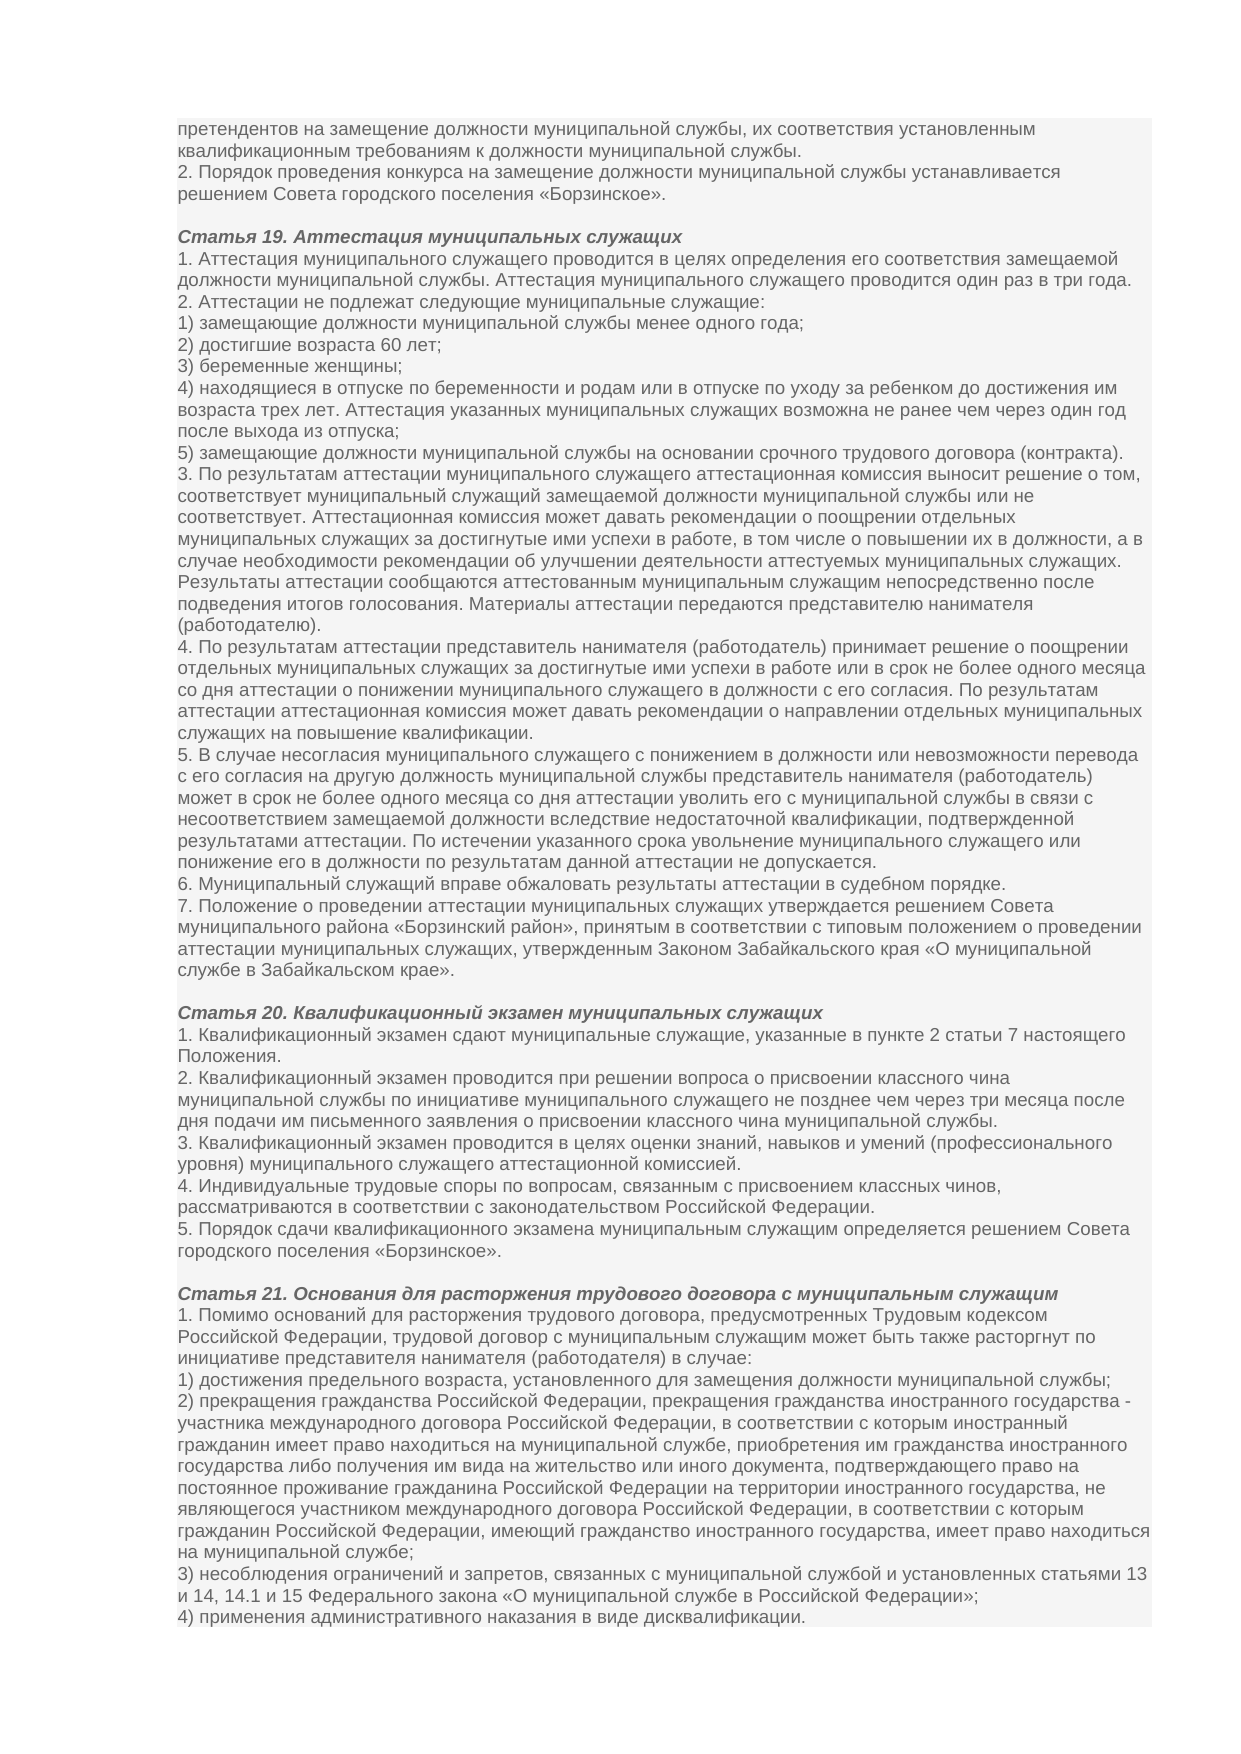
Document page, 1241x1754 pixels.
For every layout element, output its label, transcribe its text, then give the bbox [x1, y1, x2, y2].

text Статья 20. Квалификационный экзамен муниципальных служащих [177, 1002, 1152, 1024]
text 3) беременные женщины; [177, 355, 1152, 377]
text 2) прекращения гражданства Российской Федерации, прекращения гражданства иностранного государства - участника международного договора Российской Федерации, в соответствии с которым иностранный гражданин имеет право находиться на муниципальной службе, приобретения им гражданства иностранного государства либо получения им вида на жительство или иного документа, подтверждающего право на постоянное проживание гражданина Российской Федерации на территории иностранного государства, не являющегося участником международного договора Российской Федерации, в соответствии с которым гражданин Российской Федерации, имеющий гражданство иностранного государства, имеет право находиться на муниципальной службе; [177, 1390, 1152, 1563]
text Статья 19. Аттестация муниципальных служащих [177, 226, 1152, 247]
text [177, 118, 1152, 161]
text 5. В случае несогласия муниципального служащего с понижением в должности или невозможности перевода с его согласия на другую должность муниципальной службы представитель нанимателя (работодатель) может в срок не более одного месяца со дня аттестации уволить его с муниципальной службы в связи с несоответствием замещаемой должности вследствие недостаточной квалификации, подтвержденной результатами аттестации. По истечении указанного срока увольнение муниципального служащего или понижение его в должности по результатам данной аттестации не допускается. [177, 743, 1152, 873]
text 1. Квалификационный экзамен сдают муниципальные служащие, указанные в пункте 2 статьи 7 настоящего Положения. [177, 1024, 1152, 1067]
text 4. По результатам аттестации представитель нанимателя (работодатель) принимает решение о поощрении отдельных муниципальных служащих за достигнутые ими успехи в работе или в срок не более одного месяца со дня аттестации о понижении муниципального служащего в должности с его согласия. По результатам аттестации аттестационная комиссия может давать рекомендации о направлении отдельных муниципальных служащих на повышение квалификации. [177, 636, 1152, 743]
text 1. Аттестация муниципального служащего проводится в целях определения его соответствия замещаемой должности муниципальной службы. Аттестация муниципального служащего проводится один раз в три года. [177, 247, 1152, 291]
text 5. Порядок сдачи квалификационного экзамена муниципальным служащим определяется решением Совета городского поселения «Борзинское». [177, 1218, 1152, 1261]
text 3) несоблюдения ограничений и запретов, связанных с муниципальной службой и установленных статьями 13 и 14, 14.1 и 15 Федерального закона «О муниципальной службе в Российской Федерации»; [177, 1563, 1152, 1606]
text 2) достигшие возраста 60 лет; [177, 334, 1152, 355]
text Статья 21. Основания для расторжения трудового договора с муниципальным служащим [177, 1282, 1152, 1304]
text 1. Помимо оснований для расторжения трудового договора, предусмотренных Трудовым кодексом Российской Федерации, трудовой договор с муниципальным служащим может быть также расторгнут по инициативе представителя нанимателя (работодателя) в случае: [177, 1304, 1152, 1369]
text 3. По результатам аттестации муниципального служащего аттестационная комиссия выносит решение о том, соответствует муниципальный служащий замещаемой должности муниципальной службы или не соответствует. Аттестационная комиссия может давать рекомендации о поощрении отдельных муниципальных служащих за достигнутые ими успехи в работе, в том числе о повышении их в должности, а в случае необходимости рекомендации об улучшении деятельности аттестуемых муниципальных служащих. Результаты аттестации сообщаются аттестованным муниципальным служащим непосредственно после подведения итогов голосования. Материалы аттестации передаются представителю нанимателя (работодателю). [177, 463, 1152, 636]
text 5) замещающие должности муниципальной службы на основании срочного трудового договора (контракта). [177, 442, 1152, 463]
text 4) применения административного наказания в виде дисквалификации. [177, 1606, 1152, 1627]
text 3. Квалификационный экзамен проводится в целях оценки знаний, навыков и умений (профессионального уровня) муниципального служащего аттестационной комиссией. [177, 1132, 1152, 1175]
text 1) достижения предельного возраста, установленного для замещения должности муниципальной службы; [177, 1369, 1152, 1390]
text 7. Положение о проведении аттестации муниципальных служащих утверждается решением Совета муниципального района «Борзинский район», принятым в соответствии с типовым положением о проведении аттестации муниципальных служащих, утвержденным Законом Забайкальского края «О муниципальной службе в Забайкальском крае». [177, 894, 1152, 981]
text 4) находящиеся в отпуске по беременности и родам или в отпуске по уходу за ребенком до достижения им возраста трех лет. Аттестация указанных муниципальных служащих возможна не ранее чем через один год после выхода из отпуска; [177, 377, 1152, 442]
text 4. Индивидуальные трудовые споры по вопросам, связанным с присвоением классных чинов, рассматриваются в соответствии с законодательством Российской Федерации. [177, 1175, 1152, 1218]
text 6. Муниципальный служащий вправе обжаловать результаты аттестации в судебном порядке. [177, 873, 1152, 894]
text 2. Квалификационный экзамен проводится при решении вопроса о присвоении классного чина муниципальной службы по инициативе муниципального служащего не позднее чем через три месяца после дня подачи им письменного заявления о присвоении классного чина муниципальной службы. [177, 1067, 1152, 1132]
text 2. Порядок проведения конкурса на замещение должности муниципальной службы устанавливается решением Совета городского поселения «Борзинское». [177, 161, 1152, 204]
text 1) замещающие должности муниципальной службы менее одного года; [177, 312, 1152, 334]
text 2. Аттестации не подлежат следующие муниципальные служащие: [177, 291, 1152, 312]
